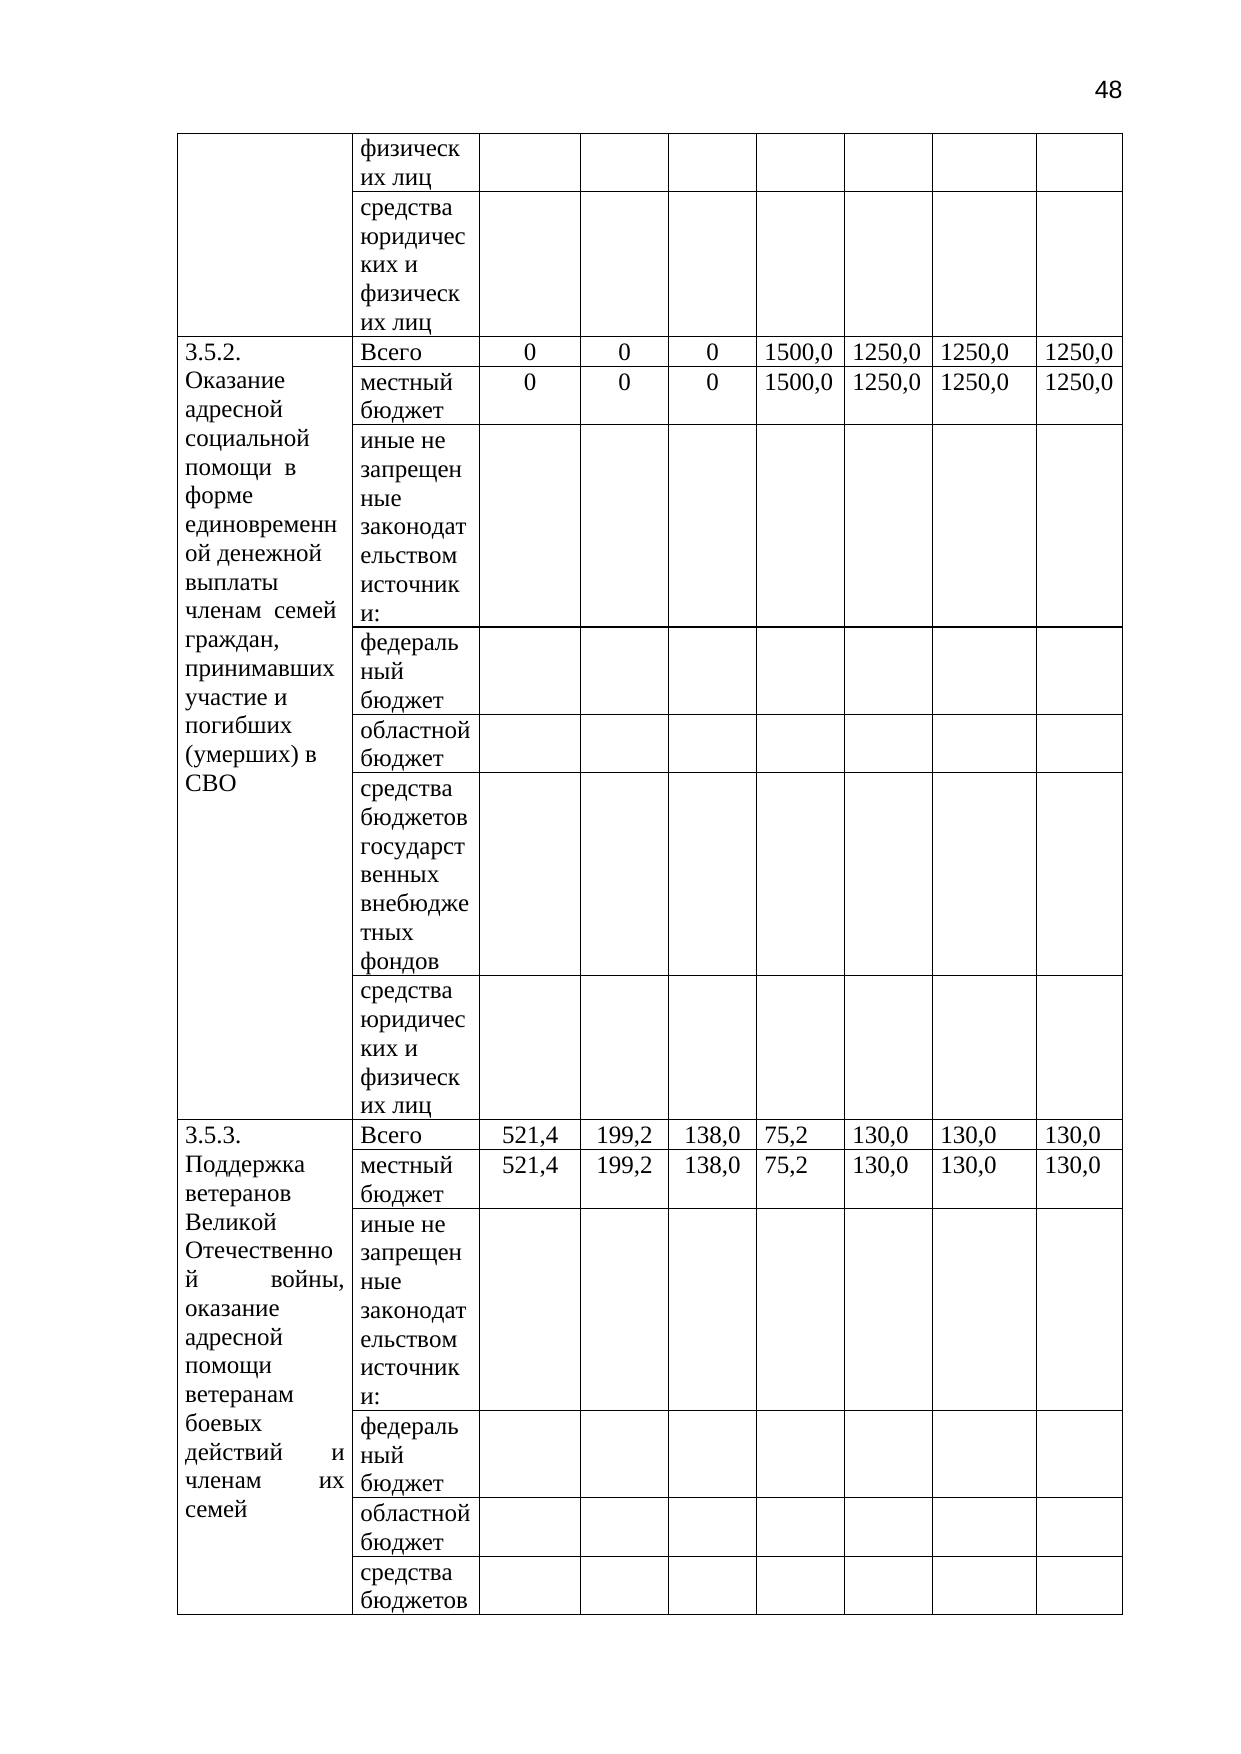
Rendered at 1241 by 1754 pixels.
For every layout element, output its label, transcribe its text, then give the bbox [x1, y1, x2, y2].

table_cell [1037, 134, 1122, 191]
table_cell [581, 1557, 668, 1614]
table_cell [669, 715, 756, 772]
table_cell 75,2 [757, 1120, 844, 1149]
table_cell [757, 134, 844, 191]
table_cell [933, 425, 1036, 626]
table_cell областной бюджет [353, 715, 479, 772]
table_cell [581, 1411, 668, 1497]
table_cell 0 [581, 367, 668, 424]
table_cell [757, 1209, 844, 1410]
table_cell [1037, 425, 1122, 626]
table_cell [1037, 1411, 1122, 1497]
table_cell [480, 715, 580, 772]
table_cell 138,0 [669, 1150, 756, 1208]
table_cell [581, 425, 668, 626]
table_cell [933, 773, 1036, 974]
table_cell [845, 628, 932, 714]
table_cell [480, 1209, 580, 1410]
table_cell [581, 976, 668, 1119]
table_cell областной бюджет [353, 1498, 479, 1556]
table_cell [1037, 192, 1122, 336]
table_cell [845, 715, 932, 772]
table_cell [933, 976, 1036, 1119]
table_cell [757, 425, 844, 626]
table_cell [845, 425, 932, 626]
table_cell [669, 1411, 756, 1497]
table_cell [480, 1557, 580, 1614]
table_cell [933, 1411, 1036, 1497]
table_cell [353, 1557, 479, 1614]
table_cell [480, 192, 580, 336]
table_cell 3.5.3. Поддержка ветеранов Великой Отечественной войны, оказание адресной помощи ветеранам боевых действий и членам их семей [178, 1120, 352, 1614]
table_cell 1250,0 [933, 367, 1036, 424]
table_cell [480, 628, 580, 714]
table_cell 1250,0 [845, 367, 932, 424]
table_cell [480, 773, 580, 974]
table_cell [933, 715, 1036, 772]
table_cell 130,0 [933, 1150, 1036, 1208]
table_cell [669, 1209, 756, 1410]
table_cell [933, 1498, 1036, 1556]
table_cell 1250,0 [1037, 337, 1122, 366]
table_cell [1037, 773, 1122, 974]
table_cell федеральный бюджет [353, 1411, 479, 1497]
table_cell средства юридических и физических лиц [353, 192, 479, 336]
table_cell 130,0 [845, 1150, 932, 1208]
table_cell [669, 628, 756, 714]
table_cell 130,0 [1037, 1120, 1122, 1149]
table_cell [933, 134, 1036, 191]
table_cell местный бюджет [353, 367, 479, 424]
table_cell 199,2 [581, 1120, 668, 1149]
table_cell [933, 192, 1036, 336]
table_cell 75,2 [757, 1150, 844, 1208]
table_cell [757, 192, 844, 336]
table_cell [933, 628, 1036, 714]
table_cell [669, 134, 756, 191]
table_cell [1037, 628, 1122, 714]
table_cell иные не запрещенные законодательством источники: [353, 425, 479, 626]
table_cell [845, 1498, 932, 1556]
table_cell 521,4 [480, 1120, 580, 1149]
table_cell [757, 976, 844, 1119]
table_cell [845, 773, 932, 974]
table_cell 1500,0 [757, 367, 844, 424]
table_cell [1037, 1209, 1122, 1410]
table_cell [480, 425, 580, 626]
table_cell 1250,0 [933, 337, 1036, 366]
table_cell 0 [480, 367, 580, 424]
table_cell 0 [480, 337, 580, 366]
table_cell 3.5.2. Оказание адресной социальной помощи в форме единовременной денежной выплаты членам семей граждан, принимавших участие и погибших (умерших) в СВО [178, 337, 352, 1119]
table_cell 521,4 [480, 1150, 580, 1208]
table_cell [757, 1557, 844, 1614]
table_cell [669, 425, 756, 626]
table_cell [353, 134, 479, 191]
table_cell [581, 628, 668, 714]
table_cell [480, 1498, 580, 1556]
table_cell [845, 134, 932, 191]
table_cell [669, 773, 756, 974]
table_cell 0 [581, 337, 668, 366]
table_cell [480, 976, 580, 1119]
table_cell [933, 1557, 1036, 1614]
table_cell [581, 773, 668, 974]
table_cell Всего [353, 337, 479, 366]
table_cell [933, 1209, 1036, 1410]
table_cell [669, 1498, 756, 1556]
table_cell 130,0 [933, 1120, 1036, 1149]
table_cell [669, 192, 756, 336]
table_cell [581, 192, 668, 336]
table_cell [669, 976, 756, 1119]
table_cell 199,2 [581, 1150, 668, 1208]
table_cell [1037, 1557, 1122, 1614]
table_cell [581, 1498, 668, 1556]
table_cell иные не запрещенные законодательством источники: [353, 1209, 479, 1410]
table_cell [1037, 976, 1122, 1119]
table_cell [757, 1411, 844, 1497]
table_cell [757, 773, 844, 974]
table_cell местный бюджет [353, 1150, 479, 1208]
table_cell [757, 1498, 844, 1556]
table_cell 130,0 [1037, 1150, 1122, 1208]
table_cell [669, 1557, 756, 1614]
table_cell [581, 134, 668, 191]
table_cell 0 [669, 337, 756, 366]
table_cell [581, 715, 668, 772]
table_cell [845, 192, 932, 336]
table_cell 1250,0 [845, 337, 932, 366]
table_cell [757, 715, 844, 772]
table_cell [1037, 715, 1122, 772]
table_cell [480, 1411, 580, 1497]
table_cell [581, 1209, 668, 1410]
table_cell [757, 628, 844, 714]
table_cell 0 [669, 367, 756, 424]
table_cell федеральный бюджет [353, 628, 479, 714]
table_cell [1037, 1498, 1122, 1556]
table_cell [845, 976, 932, 1119]
table_cell 1500,0 [757, 337, 844, 366]
table_cell [480, 134, 580, 191]
table_cell [845, 1411, 932, 1497]
table_cell Всего [353, 1120, 479, 1149]
table_cell [845, 1209, 932, 1410]
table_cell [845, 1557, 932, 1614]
table_cell 130,0 [845, 1120, 932, 1149]
table_cell 138,0 [669, 1120, 756, 1149]
table_cell средства бюджетов государственных внебюджетных фондов [353, 773, 479, 974]
table_cell 1250,0 [1037, 367, 1122, 424]
table_cell средства юридических и физических лиц [353, 976, 479, 1119]
